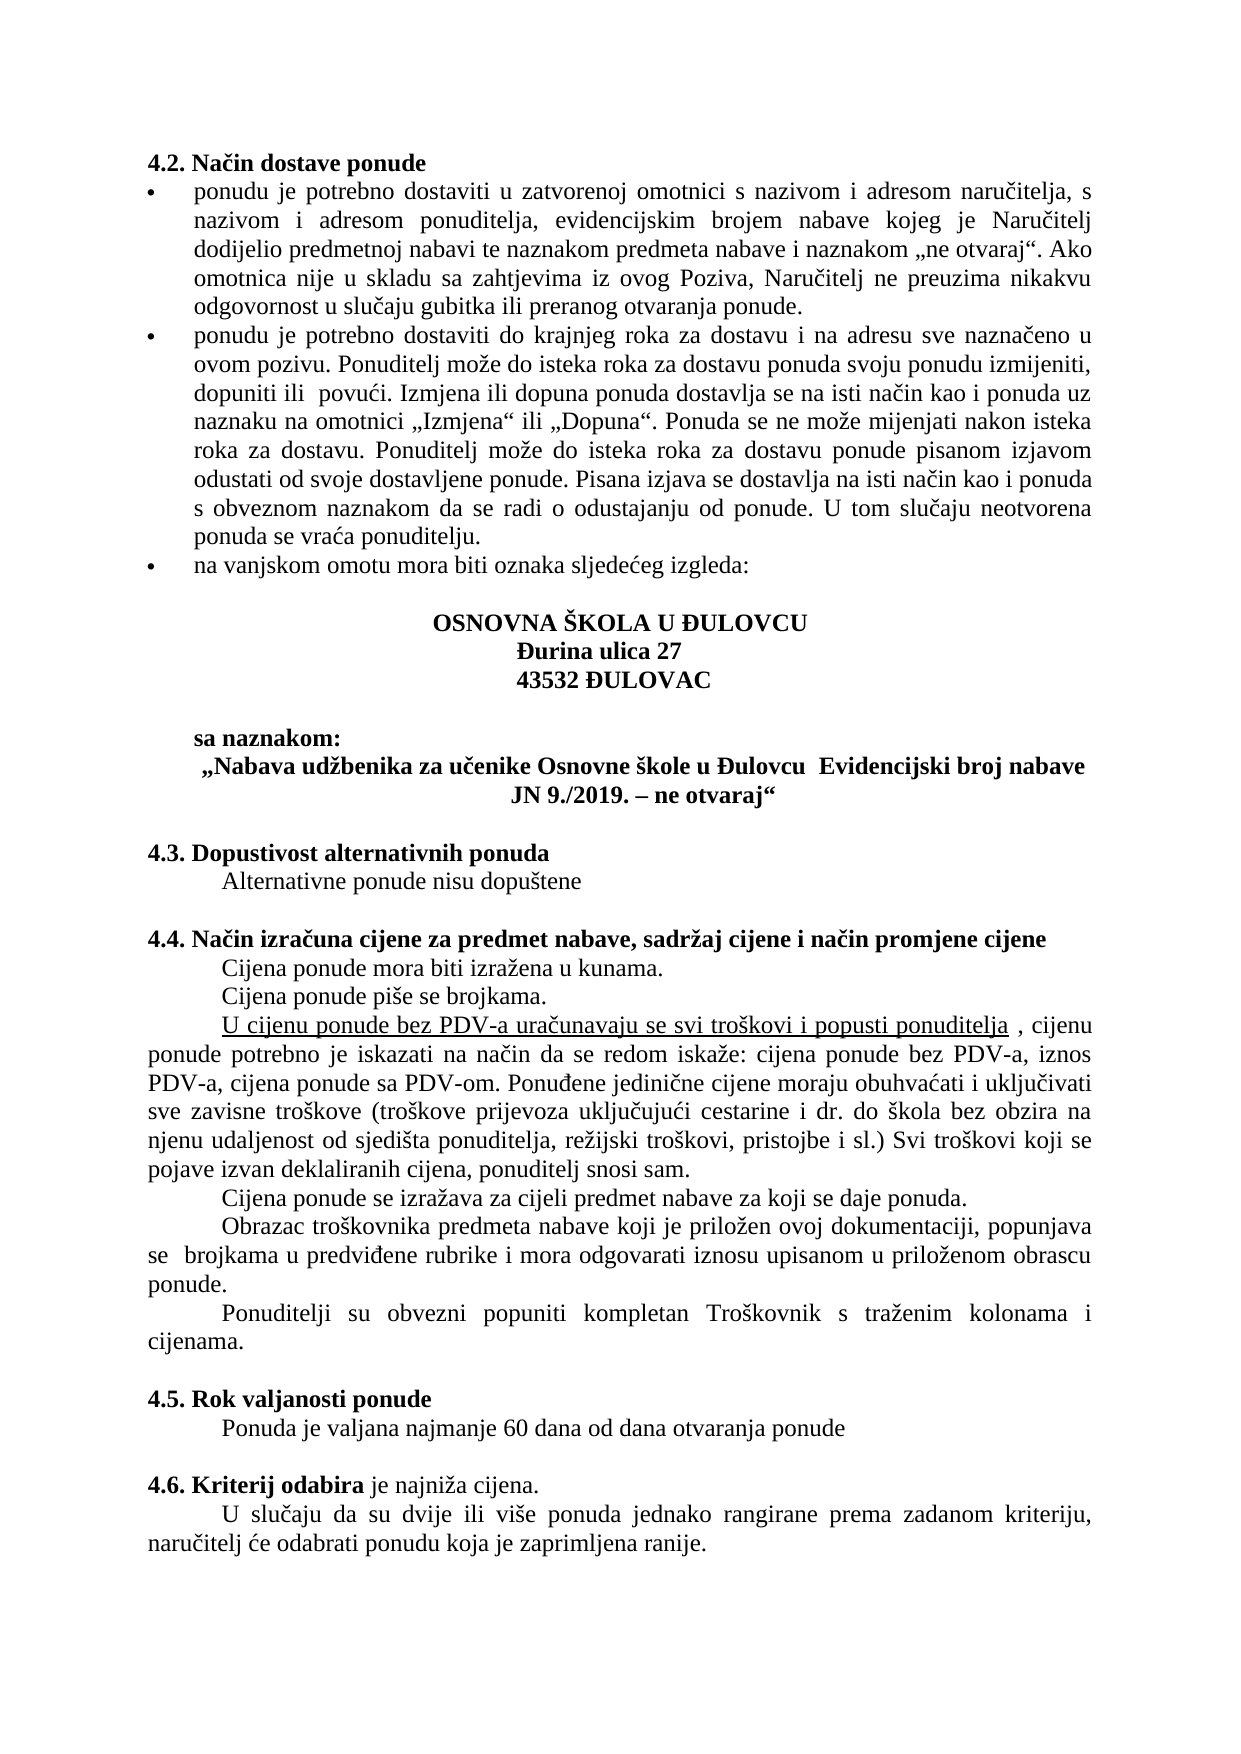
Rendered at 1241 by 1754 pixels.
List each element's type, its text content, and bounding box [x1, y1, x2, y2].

text 4.6. Kriterij odabira je najniža cijena. [148, 1470, 1093, 1499]
list ponudu je potrebno dostaviti u zatvorenoj omotnici s nazivom i adresom naručitelja, s nazivom i adresom ponuditelja, evidencijskim brojem nabave kojeg je Naručitelj dodijelio predmetnoj nabavi te naznakom predmeta nabave i naznakom „ne otvaraj“. Ako omotnica nije u skladu sa zahtjevima iz ovog Poziva, Naručitelj ne preuzima nikakvu odgovornost u slučaju gubitka ili preranog otvaranja ponude. [148, 176, 1093, 320]
text Cijena ponude piše se brojkama. [148, 981, 1093, 1010]
text 4.4. Način izračuna cijene za predmet nabave, sadržaj cijene i način promjene cijene [148, 924, 1093, 953]
text Ponuda je valjana najmanje 60 dana od dana otvaranja ponude [148, 1413, 1093, 1441]
text Obrazac troškovnika predmeta nabave koji je priložen ovoj dokumentaciji, popunjava se brojkama u predviđene rubrike i mora odgovarati iznosu upisanom u priloženom obrascu ponude. [148, 1211, 1093, 1298]
text 4.3. Dopustivost alternativnih ponuda [148, 838, 1093, 866]
list ponudu je potrebno dostaviti do krajnjeg roka za dostavu i na adresu sve naznačeno u ovom pozivu. Ponuditelj može do isteka roka za dostavu ponuda svoju ponudu izmijeniti, dopuniti ili povući. Izmjena ili dopuna ponuda dostavlja se na isti način kao i ponuda uz naznaku na omotnici „Izmjena“ ili „Dopuna“. Ponuda se ne može mijenjati nakon isteka roka za dostavu. Ponuditelj može do isteka roka za dostavu ponude pisanom izjavom odustati od svoje dostavljene ponude. Pisana izjava se dostavlja na isti način kao i ponuda s obveznom naznakom da se radi o odustajanju od ponude. U tom slučaju neotvorena ponuda se vraća ponuditelju. [148, 320, 1093, 550]
text „Nabava udžbenika za učenike Osnovne škole u Đulovcu Evidencijski broj nabave JN 9./2019. – ne otvaraj“ [193, 751, 1093, 809]
text Ponuditelji su obvezni popuniti kompletan Troškovnik s traženim kolonama i cijenama. [148, 1298, 1093, 1355]
text Đurina ulica 27 [443, 636, 1093, 665]
text U cijenu ponude bez PDV-a uračunavaju se svi troškovi i popusti ponuditelja , cijenu ponude potrebno je iskazati na način da se redom iskaže: cijena ponude bez PDV-a, iznos PDV-a, cijena ponude sa PDV-om. Ponuđene jedinične cijene moraju obuhvaćati i uključivati sve zavisne troškove (troškove prijevoza uključujući cestarine i dr. do škola bez obzira na njenu udaljenost od sjedišta ponuditelja, režijski troškovi, pristojbe i sl.) Svi troškovi koji se pojave izvan deklaliranih cijena, ponuditelj snosi sam. [148, 1010, 1093, 1183]
text 43532 ĐULOVAC [443, 665, 1093, 694]
text U slučaju da su dvije ili više ponuda jednako rangirane prema zadanom kriteriju, naručitelj će odabrati ponudu koja je zaprimljena ranije. [148, 1499, 1093, 1556]
text Cijena ponude se izražava za cijeli predmet nabave za koji se daje ponuda. [148, 1183, 1093, 1211]
text OSNOVNA ŠKOLA U ĐULOVCU [148, 608, 1093, 636]
text 4.5. Rok valjanosti ponude [148, 1384, 1093, 1413]
text Cijena ponude mora biti izražena u kunama. [148, 953, 1093, 981]
list na vanjskom omotu mora biti oznaka sljedećeg izgleda: [148, 550, 1093, 579]
text Alternativne ponude nisu dopuštene [148, 866, 1093, 895]
text 4.2. Način dostave ponude [148, 148, 1093, 176]
text sa naznakom: [193, 723, 1093, 751]
